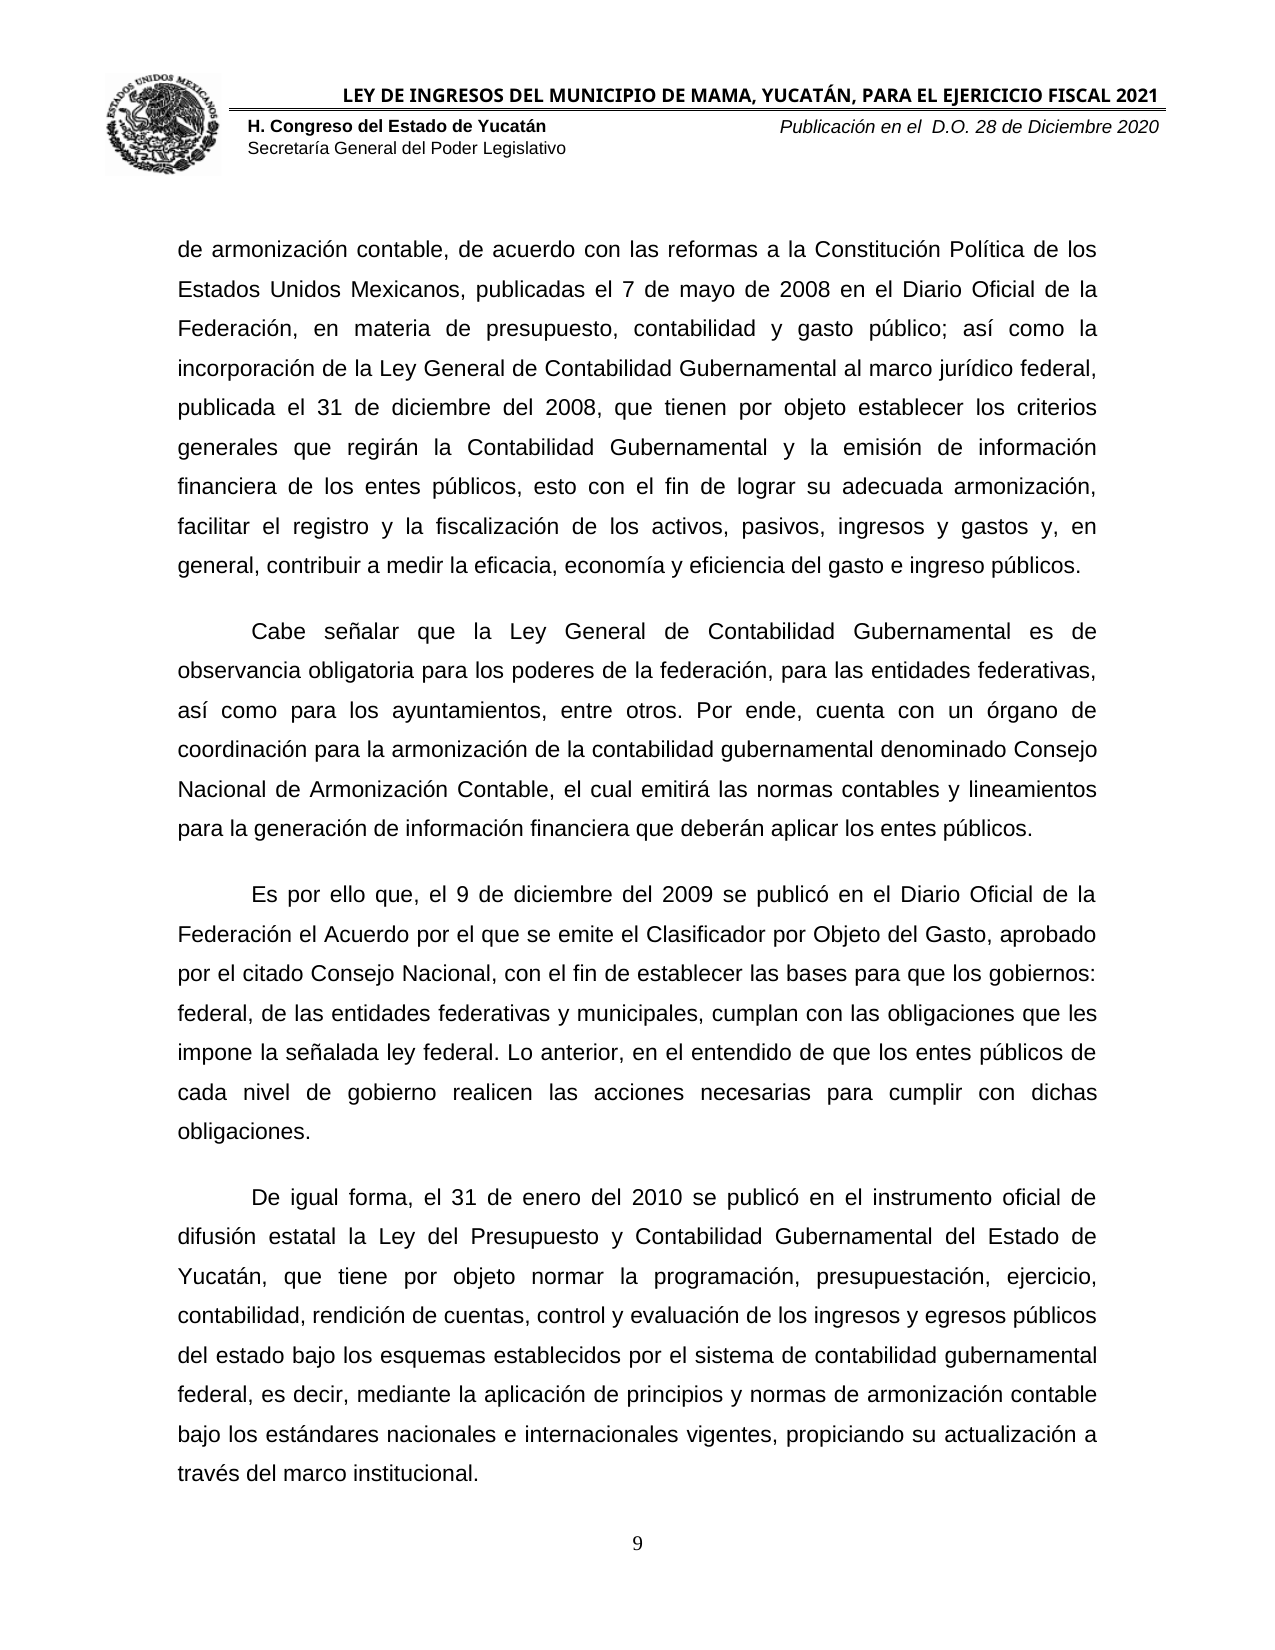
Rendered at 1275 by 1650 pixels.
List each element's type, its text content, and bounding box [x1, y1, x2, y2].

text Es por ello que, el 9 de diciembre del 2009 se publicó en el Diario Oficial de la Federación el Acuerdo por el que se emite el Clasificador por Objeto del Gasto, aprobado por el citado Consejo Nacional, con el fin de establecer las bases para que los gobiernos: federal, de las entidades federativas y municipales, cumplan con las obligaciones que les impone la señalada ley federal. Lo anterior, en el entendido de que los entes públicos de cada nivel de gobierno realicen las acciones necesarias para cumplir con dichas obligaciones. [177, 881, 1098, 1144]
text Cabe señalar que la Ley General de Contabilidad Gubernamental es de observancia obligatoria para los poderes de la federación, para las entidades federativas, así como para los ayuntamientos, entre otros. Por ende, cuenta con un órgano de coordinación para la armonización de la contabilidad gubernamental denominado Consejo Nacional de Armonización Contable, el cual emitirá las normas contables y lineamientos para la generación de información financiera que deberán aplicar los entes públicos. [177, 618, 1098, 842]
text De igual forma, el 31 de enero del 2010 se publicó en el instrumento oficial de difusión estatal la Ley del Presupuesto y Contabilidad Gubernamental del Estado de Yucatán, que tiene por objeto normar la programación, presupuestación, ejercicio, contabilidad, rendición de cuentas, control y evaluación de los ingresos y egresos públicos del estado bajo los esquemas establecidos por el sistema de contabilidad gubernamental federal, es decir, mediante la aplicación de principios y normas de armonización contable bajo los estándares nacionales e internacionales vigentes, propiciando su actualización a través del marco institucional. [177, 1184, 1098, 1487]
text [177, 236, 1098, 578]
